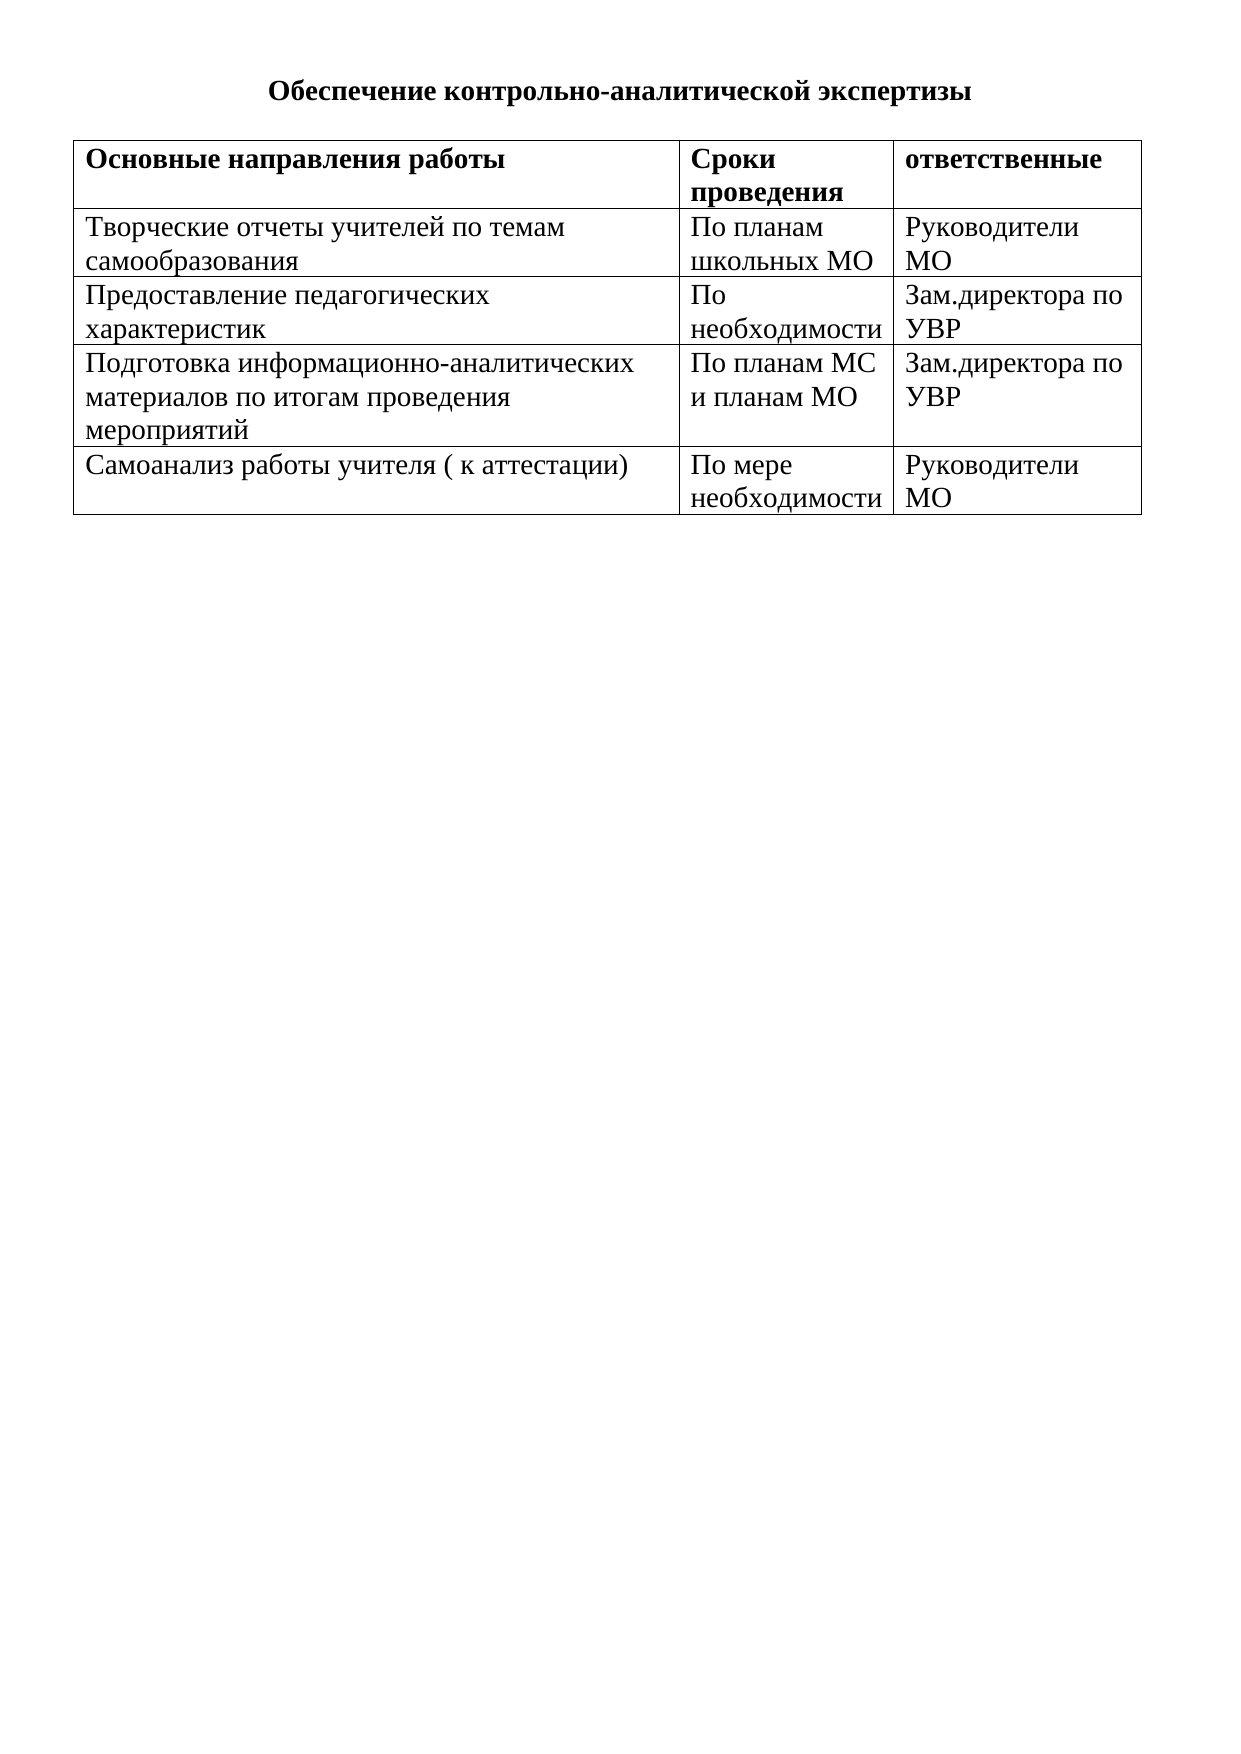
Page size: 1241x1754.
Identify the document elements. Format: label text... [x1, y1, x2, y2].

table_cell Руководители МО [894, 447, 1141, 514]
table_cell Творческие отчеты учителей по темам самообразования [74, 209, 679, 276]
text Обеспечение контрольно-аналитической экспертизы [103, 73, 1137, 106]
table_cell По планам школьных МО [680, 209, 893, 276]
table_header Основные направления работы [74, 141, 679, 208]
table_header ответственные [894, 141, 1141, 208]
table_header Сроки проведения [680, 141, 893, 208]
table_cell Самоанализ работы учителя ( к аттестации) [74, 447, 679, 514]
table_cell По планам МС и планам МО [680, 345, 893, 446]
table_cell Руководители МО [894, 209, 1141, 276]
table_cell Зам.директора по УВР [894, 277, 1141, 344]
table_cell По мере необходимости [680, 447, 893, 514]
table_cell Предоставление педагогических характеристик [74, 277, 679, 344]
table_cell Зам.директора по УВР [894, 345, 1141, 446]
table_cell Подготовка информационно-аналитических материалов по итогам проведения мероприятий [74, 345, 679, 446]
table_cell По необходимости [680, 277, 893, 344]
